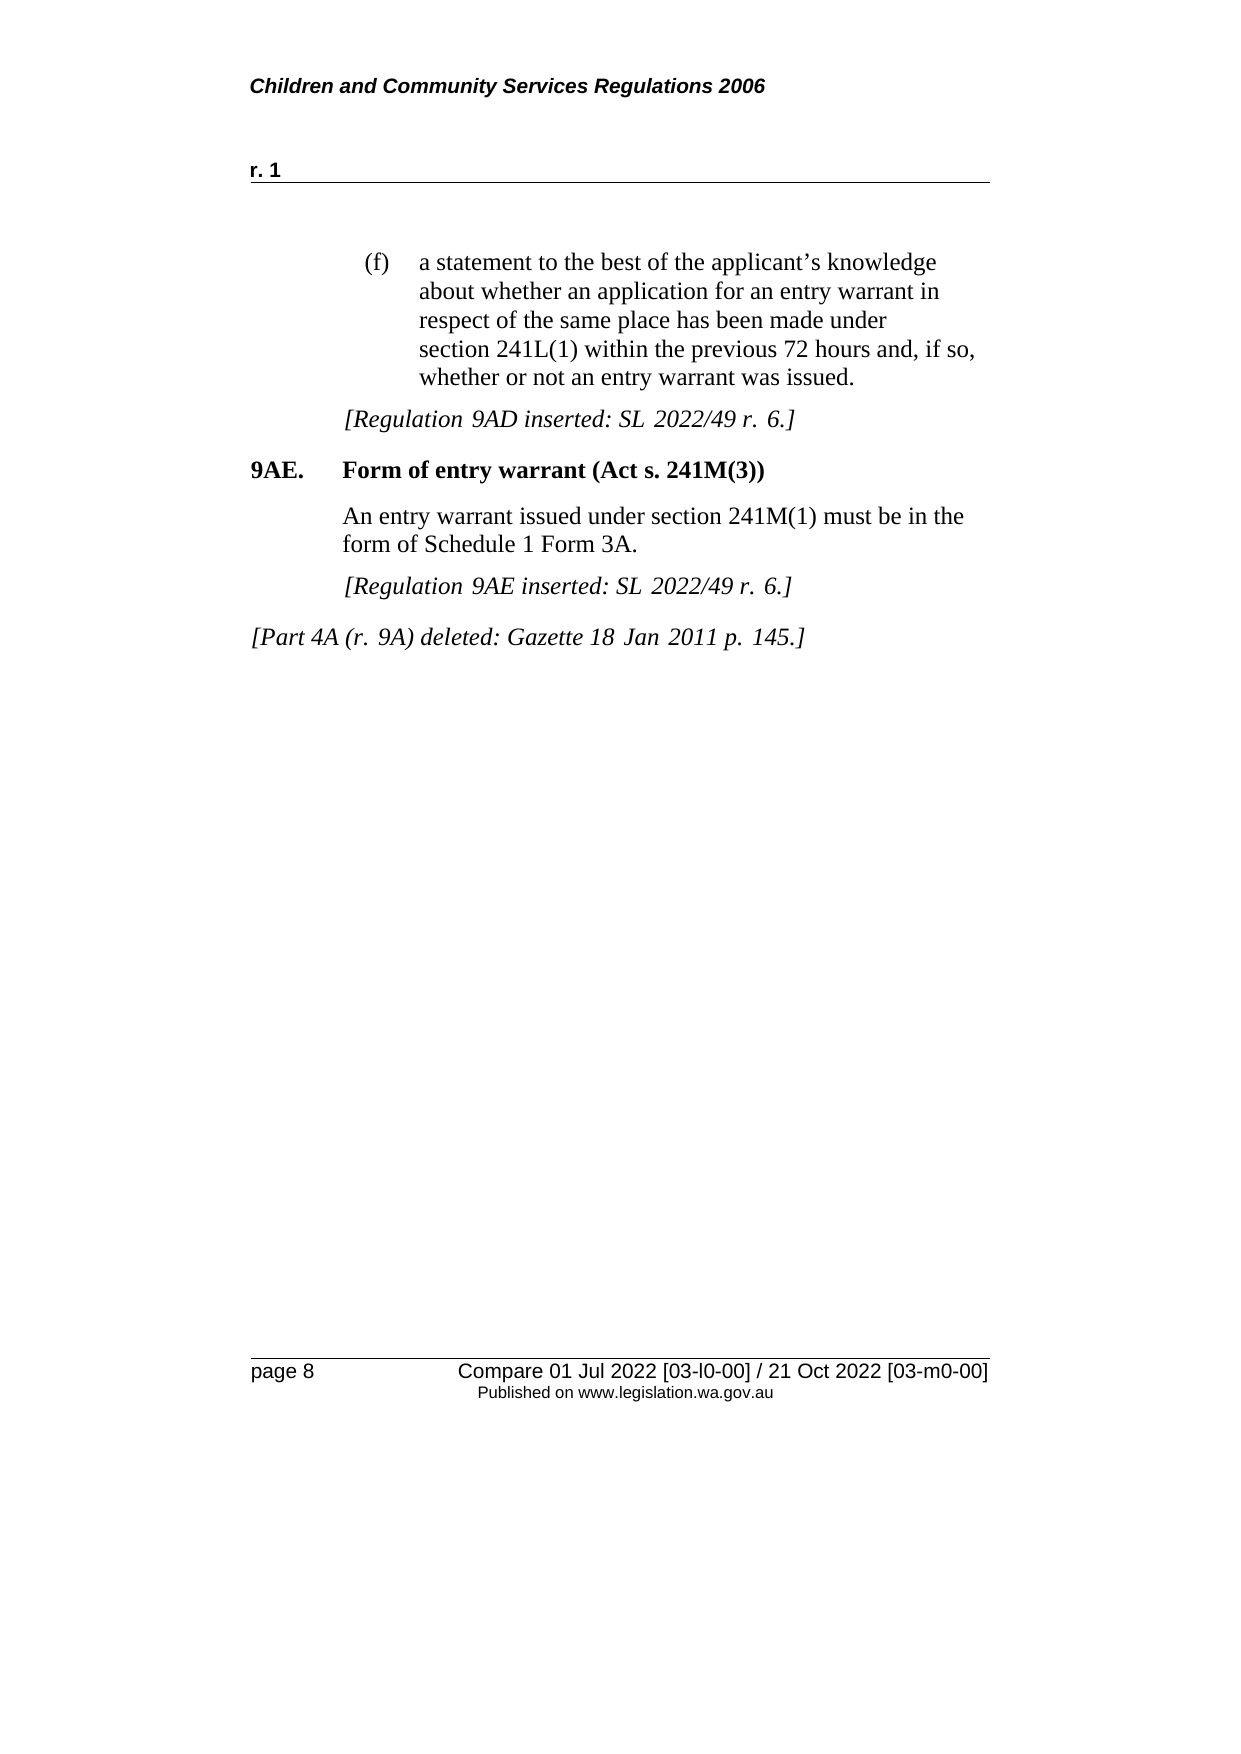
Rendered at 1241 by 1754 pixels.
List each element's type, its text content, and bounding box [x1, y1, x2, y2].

text (f) a statement to the best of the applicant’s knowledge about whether an application for an entry warrant in respect of the same place has been made under section 241L(1) within the previous 72 hours and, if so, whether or not an entry warrant was issued. [251, 247, 990, 391]
text [Regulation 9AD inserted: SL 2022/49 r. 6.] [251, 404, 990, 432]
text [Part 4A (r. 9A) deleted: Gazette 18 Jan 2011 p. 145.] [251, 622, 990, 651]
text [Regulation 9AE inserted: SL 2022/49 r. 6.] [251, 571, 990, 599]
subtitle 9AE. Form of entry warrant (Act s. 241M(3)) [251, 455, 990, 484]
text An entry warrant issued under section 241M(1) must be in the form of Schedule 1 Form 3A. [251, 501, 990, 558]
